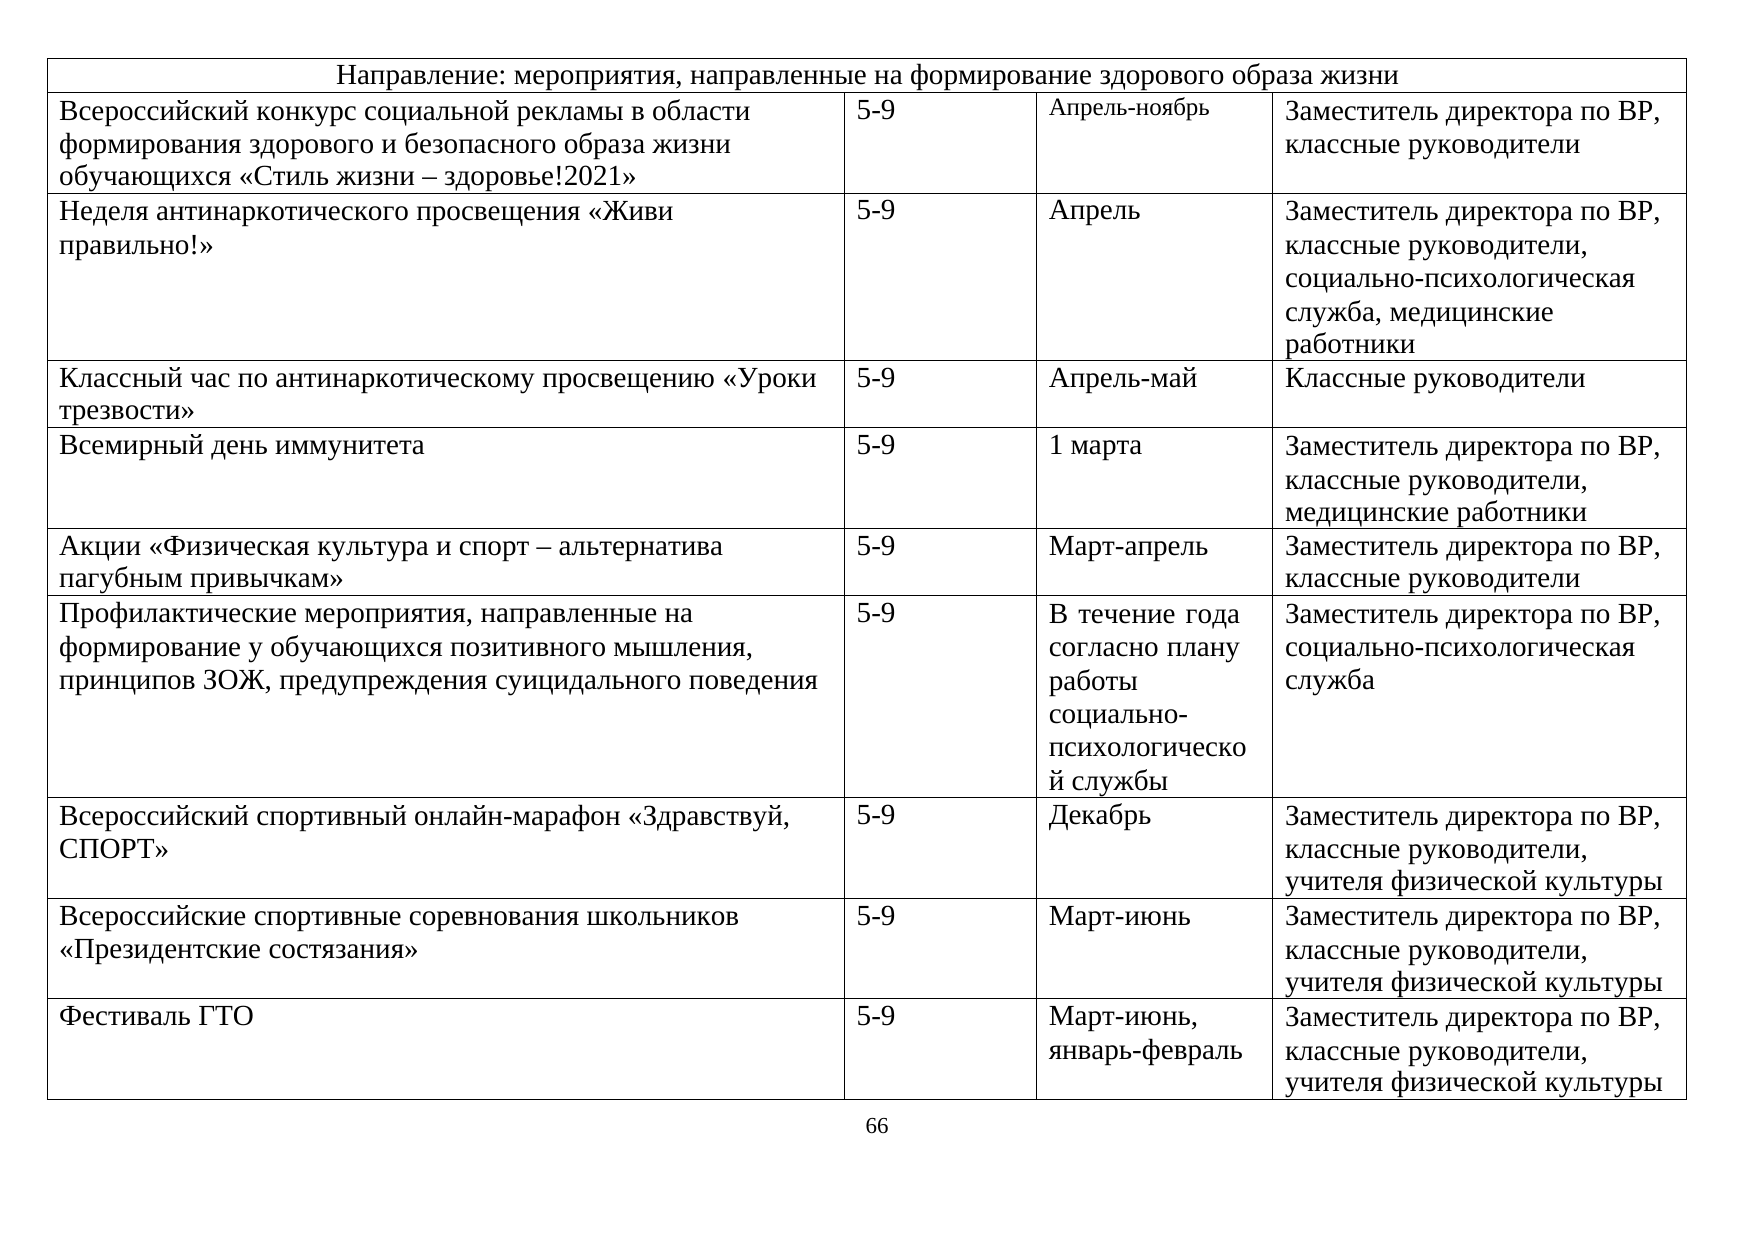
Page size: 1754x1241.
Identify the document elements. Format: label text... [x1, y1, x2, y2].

table_cell 5-9 [845, 93, 1036, 192]
table_cell Декабрь [1037, 798, 1272, 897]
table_cell Профилактические мероприятия, направленные на формирование у обучающихся позитивного мышления, принципов ЗОЖ, предупреждения суицидального поведения [48, 596, 844, 797]
table_cell Март-июнь [1037, 899, 1272, 998]
table_cell 5-9 [845, 194, 1036, 360]
table_cell Заместитель директора по ВР, классные руководители [1273, 93, 1686, 192]
table_cell Акции «Физическая культура и спорт – альтернатива пагубным привычкам» [48, 529, 844, 595]
table_cell 5-9 [845, 596, 1036, 797]
table_cell Заместитель директора по ВР, классные руководители, медицинские работники [1273, 428, 1686, 528]
table_cell Апрель [1037, 194, 1272, 360]
table_cell Фестиваль ГТО [48, 999, 844, 1099]
table_cell Заместитель директора по ВР, классные руководители, учителя физической культуры [1273, 999, 1686, 1099]
table_cell Всемирный день иммунитета [48, 428, 844, 528]
table_cell Классные руководители [1273, 361, 1686, 427]
table_cell Всероссийский конкурс социальной рекламы в области формирования здорового и безопасного образа жизни обучающихся «Стиль жизни – здоровье!2021» [48, 93, 844, 192]
table_cell 5-9 [845, 999, 1036, 1099]
table_cell Апрель-май [1037, 361, 1272, 427]
table_cell Всероссийские спортивные соревнования школьников «Президентские состязания» [48, 899, 844, 998]
table_cell Апрель-ноябрь [1037, 93, 1272, 192]
table_cell 5-9 [845, 428, 1036, 528]
table_cell Заместитель директора по ВР, социально-психологическая служба [1273, 596, 1686, 797]
table_cell Заместитель директора по ВР, классные руководители, учителя физической культуры [1273, 798, 1686, 897]
table_cell Март-июнь, январь-февраль [1037, 999, 1272, 1099]
table_cell Классный час по антинаркотическому просвещению «Уроки трезвости» [48, 361, 844, 427]
table_cell Заместитель директора по ВР, классные руководители [1273, 529, 1686, 595]
table_cell 5-9 [845, 529, 1036, 595]
table_cell 5-9 [845, 899, 1036, 998]
table_cell 1 марта [1037, 428, 1272, 528]
table_cell Март-апрель [1037, 529, 1272, 595]
table_cell 5-9 [845, 361, 1036, 427]
table_cell В течение года согласно плану работы социально- психологическо й службы [1037, 596, 1272, 797]
table_header Направление: мероприятия, направленные на формирование здорового образа жизни [48, 59, 1686, 92]
table_cell Заместитель директора по ВР, классные руководители, социально-психологическая служба, медицинские работники [1273, 194, 1686, 360]
table_cell 5-9 [845, 798, 1036, 897]
table_cell Заместитель директора по ВР, классные руководители, учителя физической культуры [1273, 899, 1686, 998]
table_cell Неделя антинаркотического просвещения «Живи правильно!» [48, 194, 844, 360]
table_cell Всероссийский спортивный онлайн-марафон «Здравствуй, СПОРТ» [48, 798, 844, 897]
